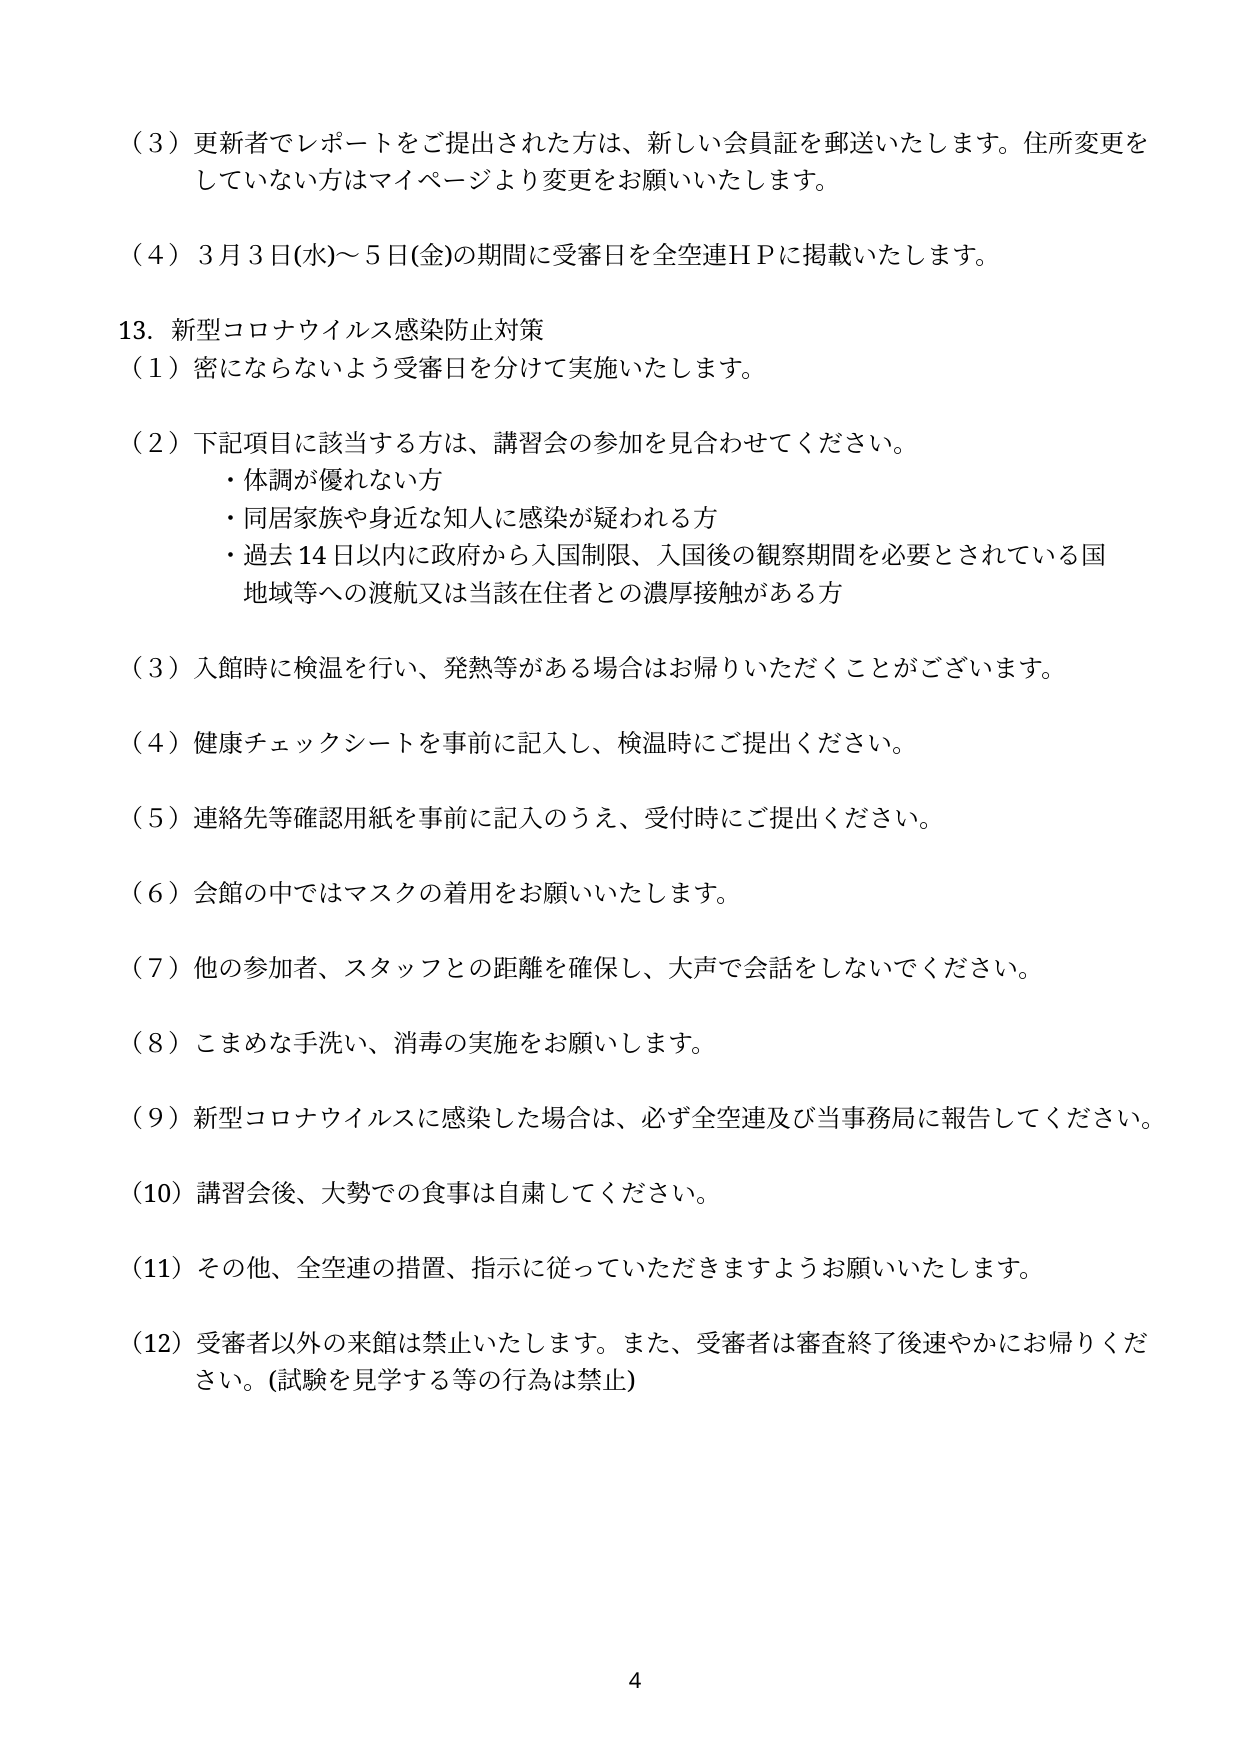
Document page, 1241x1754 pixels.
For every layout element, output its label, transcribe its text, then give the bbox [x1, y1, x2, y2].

text （９）新型コロナウイルスに感染した場合は、必ず全空連及び当事務局に報告してください。 [118, 1098, 1152, 1135]
text （７）他の参加者、スタッフとの距離を確保し、大声で会話をしないでください。 [118, 948, 1152, 985]
text （８）こまめな手洗い、消毒の実施をお願いします。 [118, 1023, 1152, 1060]
text （６）会館の中ではマスクの着用をお願いいたします。 [118, 873, 1152, 910]
text （５）連絡先等確認用紙を事前に記入のうえ、受付時にご提出ください。 [118, 798, 1152, 835]
text （３）更新者でレポートをご提出された方は、新しい会員証を郵送いたします。住所変更をしていない方はマイページより変更をお願いいたします。 [118, 123, 1152, 198]
text （１）密にならないよう受審日を分けて実施いたします。 [118, 348, 1152, 385]
text 地域等への渡航又は当該在住者との濃厚接触がある方 [118, 573, 1152, 610]
text 13．新型コロナウイルス感染防止対策 [118, 310, 1152, 348]
text ・同居家族や身近な知人に感染が疑われる方 [118, 498, 1152, 535]
text （４）３月３日(水)～５日(金)の期間に受審日を全空連ＨＰに掲載いたします。 [118, 235, 1152, 273]
text （４）健康チェックシートを事前に記入し、検温時にご提出ください。 [118, 723, 1152, 760]
text （10）講習会後、大勢での食事は自粛してください。 [118, 1173, 1152, 1210]
text （２）下記項目に該当する方は、講習会の参加を見合わせてください。 [118, 423, 1152, 460]
text （３）入館時に検温を行い、発熱等がある場合はお帰りいただくことがございます。 [118, 648, 1152, 685]
text （12）受審者以外の来館は禁止いたします。また、受審者は審査終了後速やかにお帰りください。(試験を見学する等の行為は禁止) [118, 1323, 1152, 1398]
text ・体調が優れない方 [118, 460, 1152, 498]
text ・過去14日以内に政府から入国制限、入国後の観察期間を必要とされている国 [118, 535, 1152, 573]
text （11）その他、全空連の措置、指示に従っていただきますようお願いいたします。 [118, 1248, 1152, 1285]
